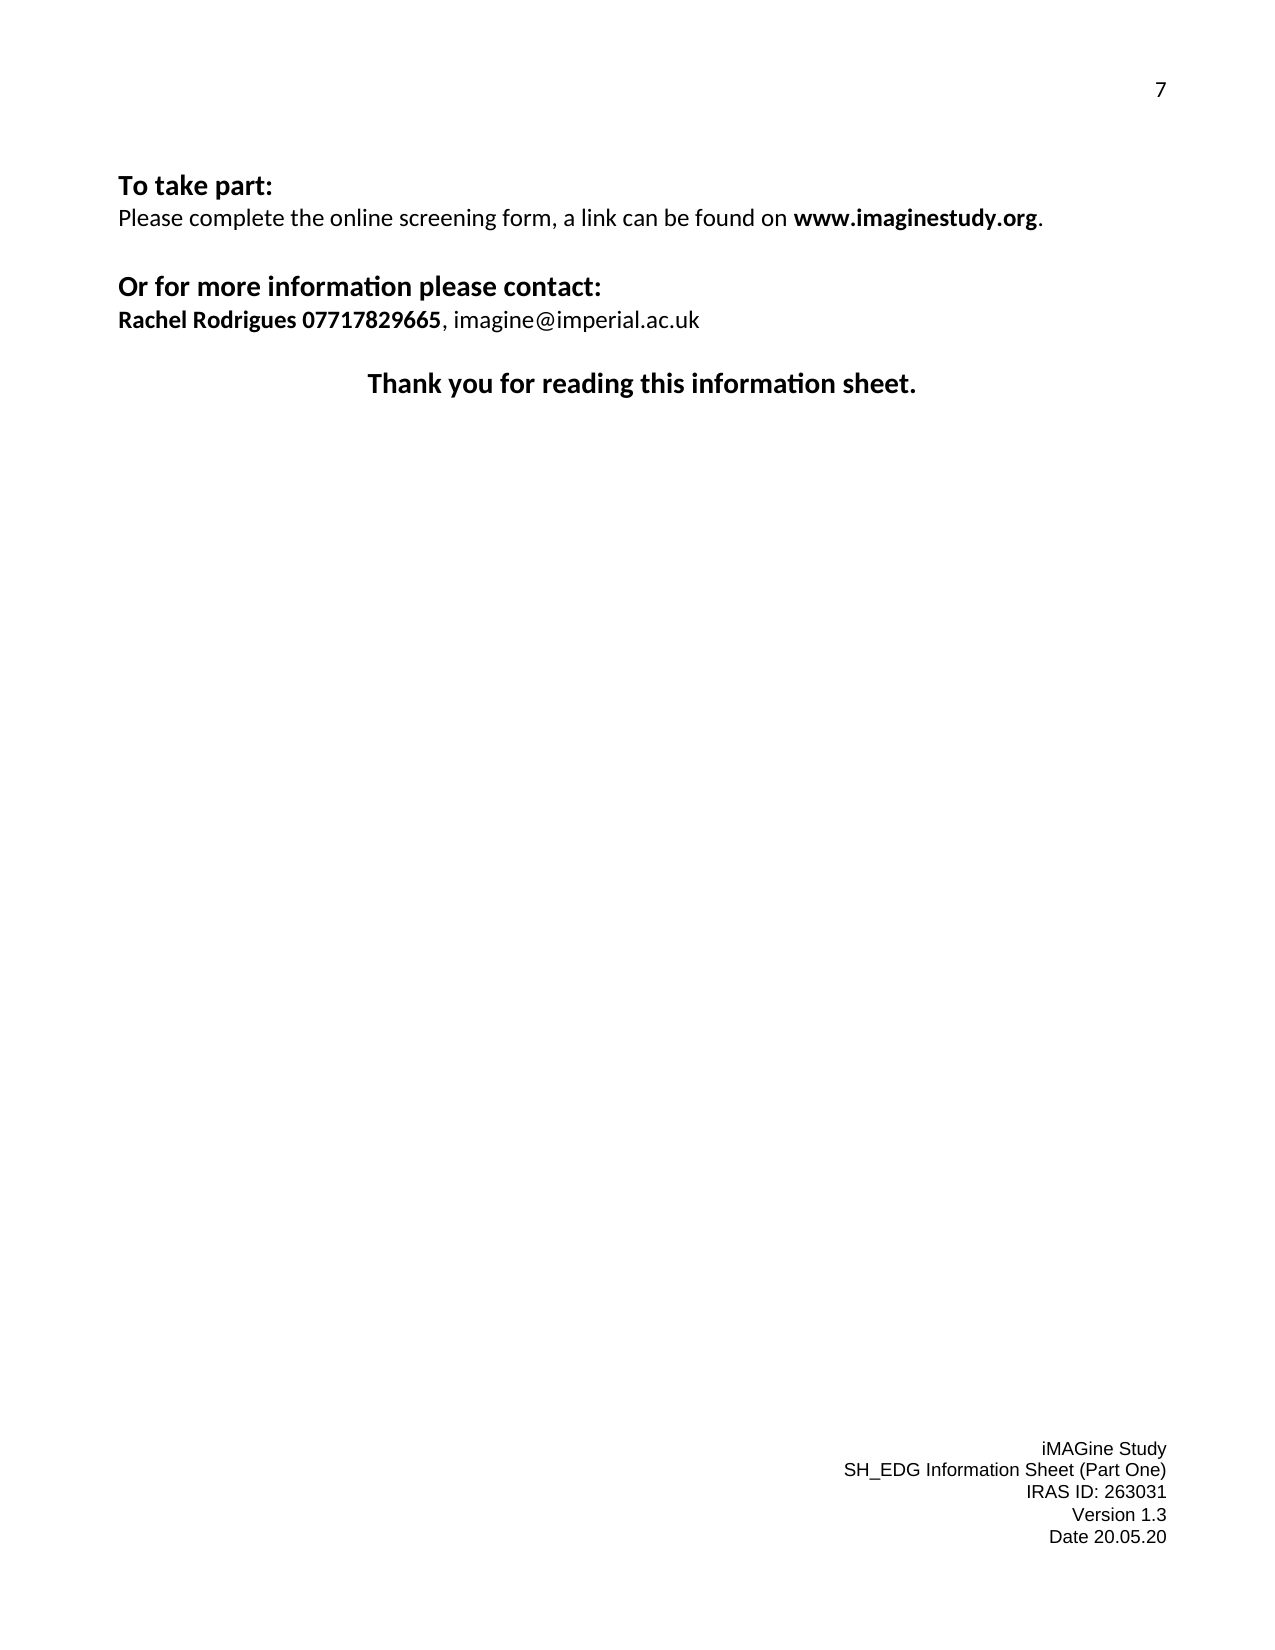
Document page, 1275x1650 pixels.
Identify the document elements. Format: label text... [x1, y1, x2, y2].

text Rachel Rodrigues 07717829665, imagine@imperial.ac.uk [118, 304, 1167, 334]
text Or for more information please contact: [118, 268, 1167, 304]
text Please complete the online screening form, a link can be found on www.imaginestudy.org. [118, 202, 1167, 233]
text Thank you for reading this information sheet. [118, 365, 1167, 401]
text To take part: [118, 167, 1167, 202]
